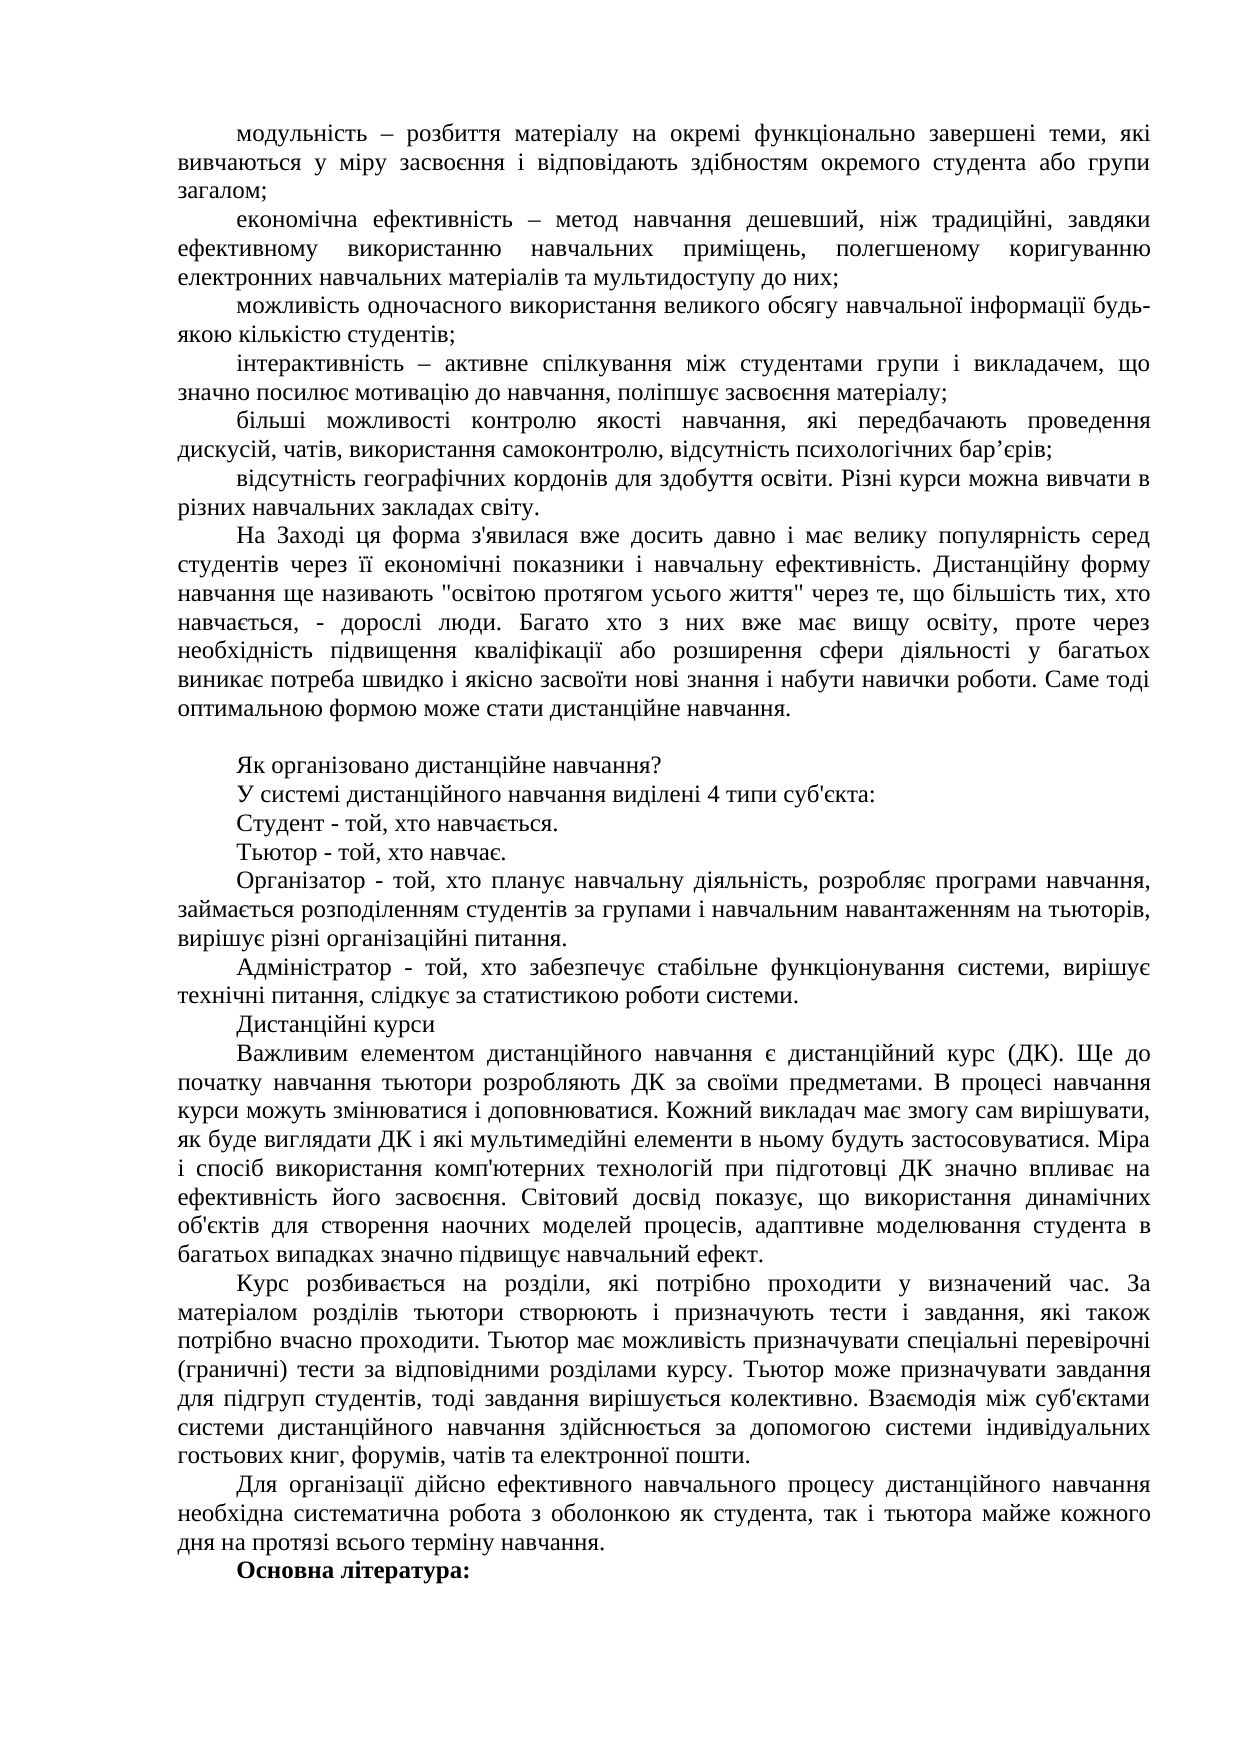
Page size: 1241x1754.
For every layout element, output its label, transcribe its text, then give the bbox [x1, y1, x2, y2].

text модульність – розбиття матеріалу на окремі функціонально завершені теми, які вивчаються у міру засвоєння і відповідають здібностям окремого студента або групи загалом; [177, 118, 1152, 204]
text інтерактивність – активне спілкування між студентами групи і викладачем, що значно посилює мотивацію до навчання, поліпшує засвоєння матеріалу; [177, 348, 1152, 406]
text економічна ефективність – метод навчання дешевший, ніж традиційні, завдяки ефективному використанню навчальних приміщень, полегшеному коригуванню електронних навчальних матеріалів та мультидоступу до них; [177, 204, 1152, 291]
text Для організації дійсно ефективного навчального процесу дистанційного навчання необхідна систематична робота з оболонкою як студента, так і тьютора майже кожного дня на протязі всього терміну навчання. [177, 1469, 1152, 1556]
text більші можливості контролю якості навчання, які передбачають проведення дискусій, чатів, використання самоконтролю, відсутність психологічних бар’єрів; [177, 406, 1152, 463]
text Організатор - той, хто планує навчальну діяльність, розробляє програми навчання, займається розподіленням студентів за групами і навчальним навантаженням на тьюторів, вирішує різні організаційні питання. [177, 866, 1152, 952]
text Студент - той, хто навчається. [177, 808, 1152, 837]
text можливість одночасного використання великого обсягу навчальної інформації будь-якою кількістю студентів; [177, 291, 1152, 348]
text Тьютор - той, хто навчає. [177, 837, 1152, 866]
text На Заході ця форма з'явилася вже досить давно і має велику популярність серед студентів через її економічні показники і навчальну ефективність. Дистанційну форму навчання ще називають "освітою протягом усього життя" через те, що більшість тих, хто навчається, - дорослі люди. Багато хто з них вже має вищу освіту, проте через необхідність підвищення кваліфікації або розширення сфери діяльності у багатьох виникає потреба швидко і якісно засвоїти нові знання і набути навички роботи. Саме тоді оптимальною формою може стати дистанційне навчання. [177, 521, 1152, 722]
text Як організовано дистанційне навчання? [177, 751, 1152, 779]
text Дистанційні курси [177, 1009, 1152, 1038]
text Основна література: [177, 1556, 1152, 1584]
text У системі дистанційного навчання виділені 4 типи суб'єкта: [177, 779, 1152, 808]
text Важливим елементом дистанційного навчання є дистанційний курс (ДК). Ще до початку навчання тьютори розробляють ДК за своїми предметами. В процесі навчання курси можуть змінюватися і доповнюватися. Кожний викладач має змогу сам вирішувати, як буде виглядати ДК і які мультимедійні елементи в ньому будуть застосовуватися. Міра і спосіб використання комп'ютерних технологій при підготовці ДК значно впливає на ефективність його засвоєння. Світовий досвід показує, що використання динамічних об'єктів для створення наочних моделей процесів, адаптивне моделювання студента в багатьох випадках значно підвищує навчальний ефект. [177, 1038, 1152, 1268]
text Адміністратор - той, хто забезпечує стабільне функціонування системи, вирішує технічні питання, слідкує за статистикою роботи системи. [177, 952, 1152, 1009]
text Курс розбивається на розділи, які потрібно проходити у визначений час. За матеріалом розділів тьютори створюють і призначують тести і завдання, які також потрібно вчасно проходити. Тьютор має можливість призначувати спеціальні перевірочні (граничні) тести за відповідними розділами курсу. Тьютор може призначувати завдання для підгруп студентів, тоді завдання вирішується колективно. Взаємодія між суб'єктами системи дистанційного навчання здійснюється за допомогою системи індивідуальних гостьових книг, форумів, чатів та електронної пошти. [177, 1268, 1152, 1469]
text відсутність географічних кордонів для здобуття освіти. Різні курси можна вивчати в різних навчальних закладах світу. [177, 463, 1152, 521]
